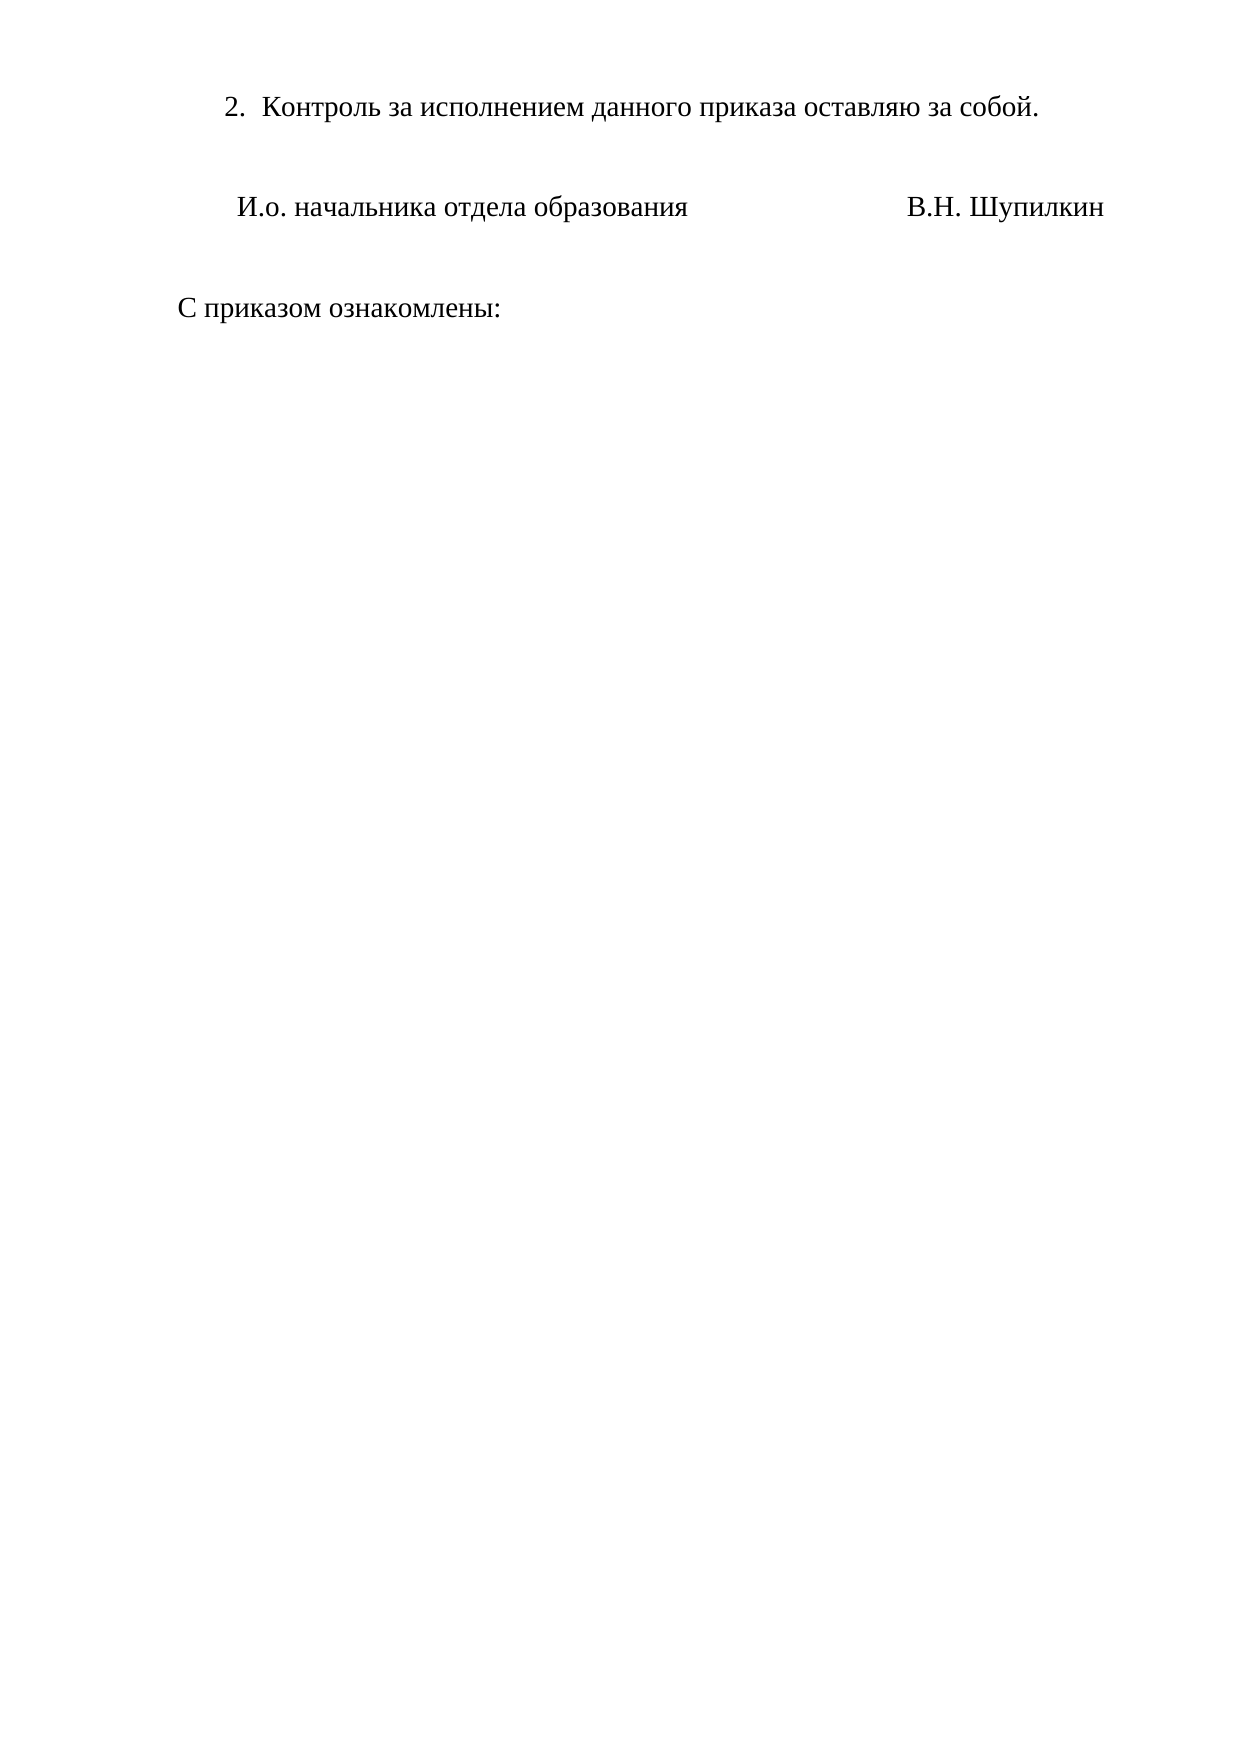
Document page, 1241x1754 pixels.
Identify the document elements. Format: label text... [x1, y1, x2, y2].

text С приказом ознакомлены: [177, 290, 1152, 323]
list И.о. начальника отдела образования В.Н. Шупилкин [215, 189, 1152, 223]
list Контроль за исполнением данного приказа оставляю за собой. [224, 89, 1152, 122]
